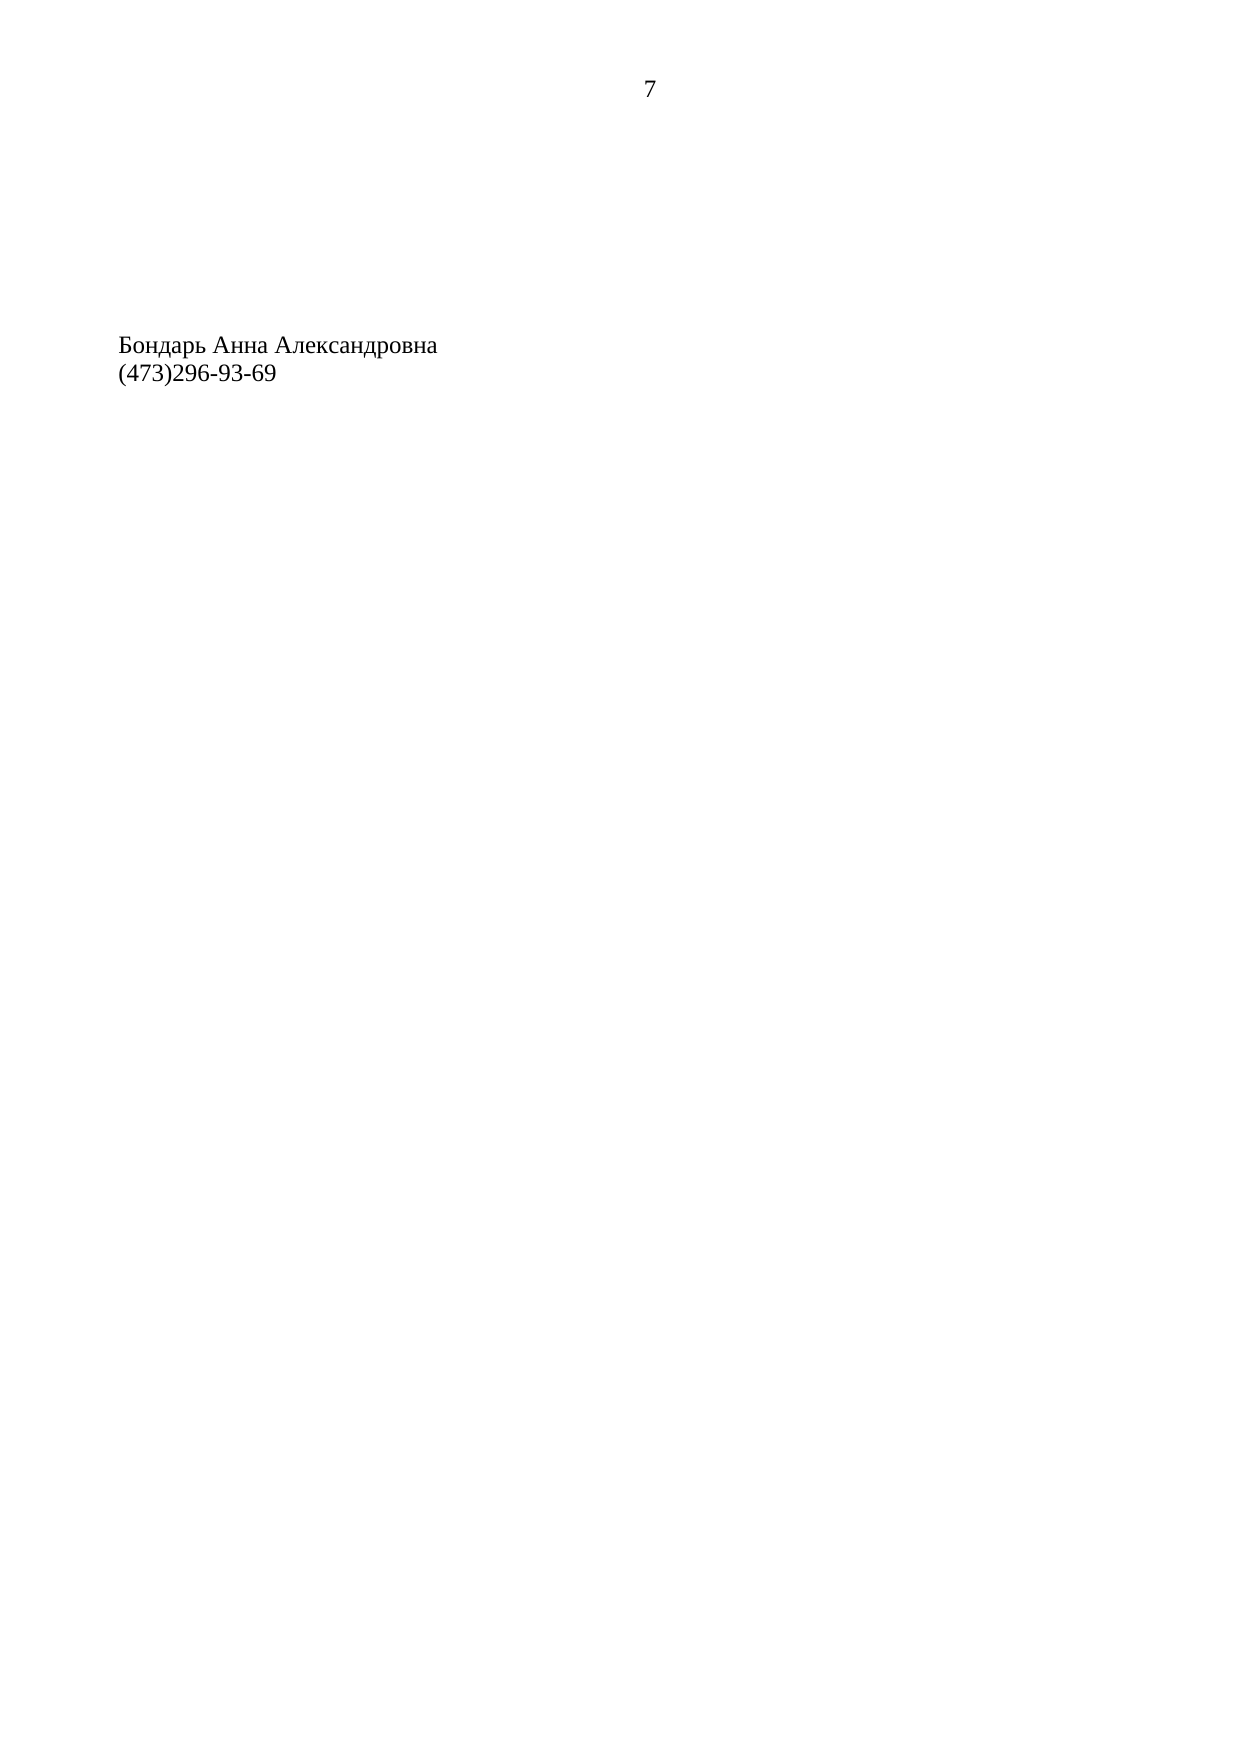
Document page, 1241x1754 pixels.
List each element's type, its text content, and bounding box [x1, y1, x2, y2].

text Бондарь Анна Александровна [118, 330, 1181, 359]
text (473)296-93-69 [118, 359, 1181, 387]
